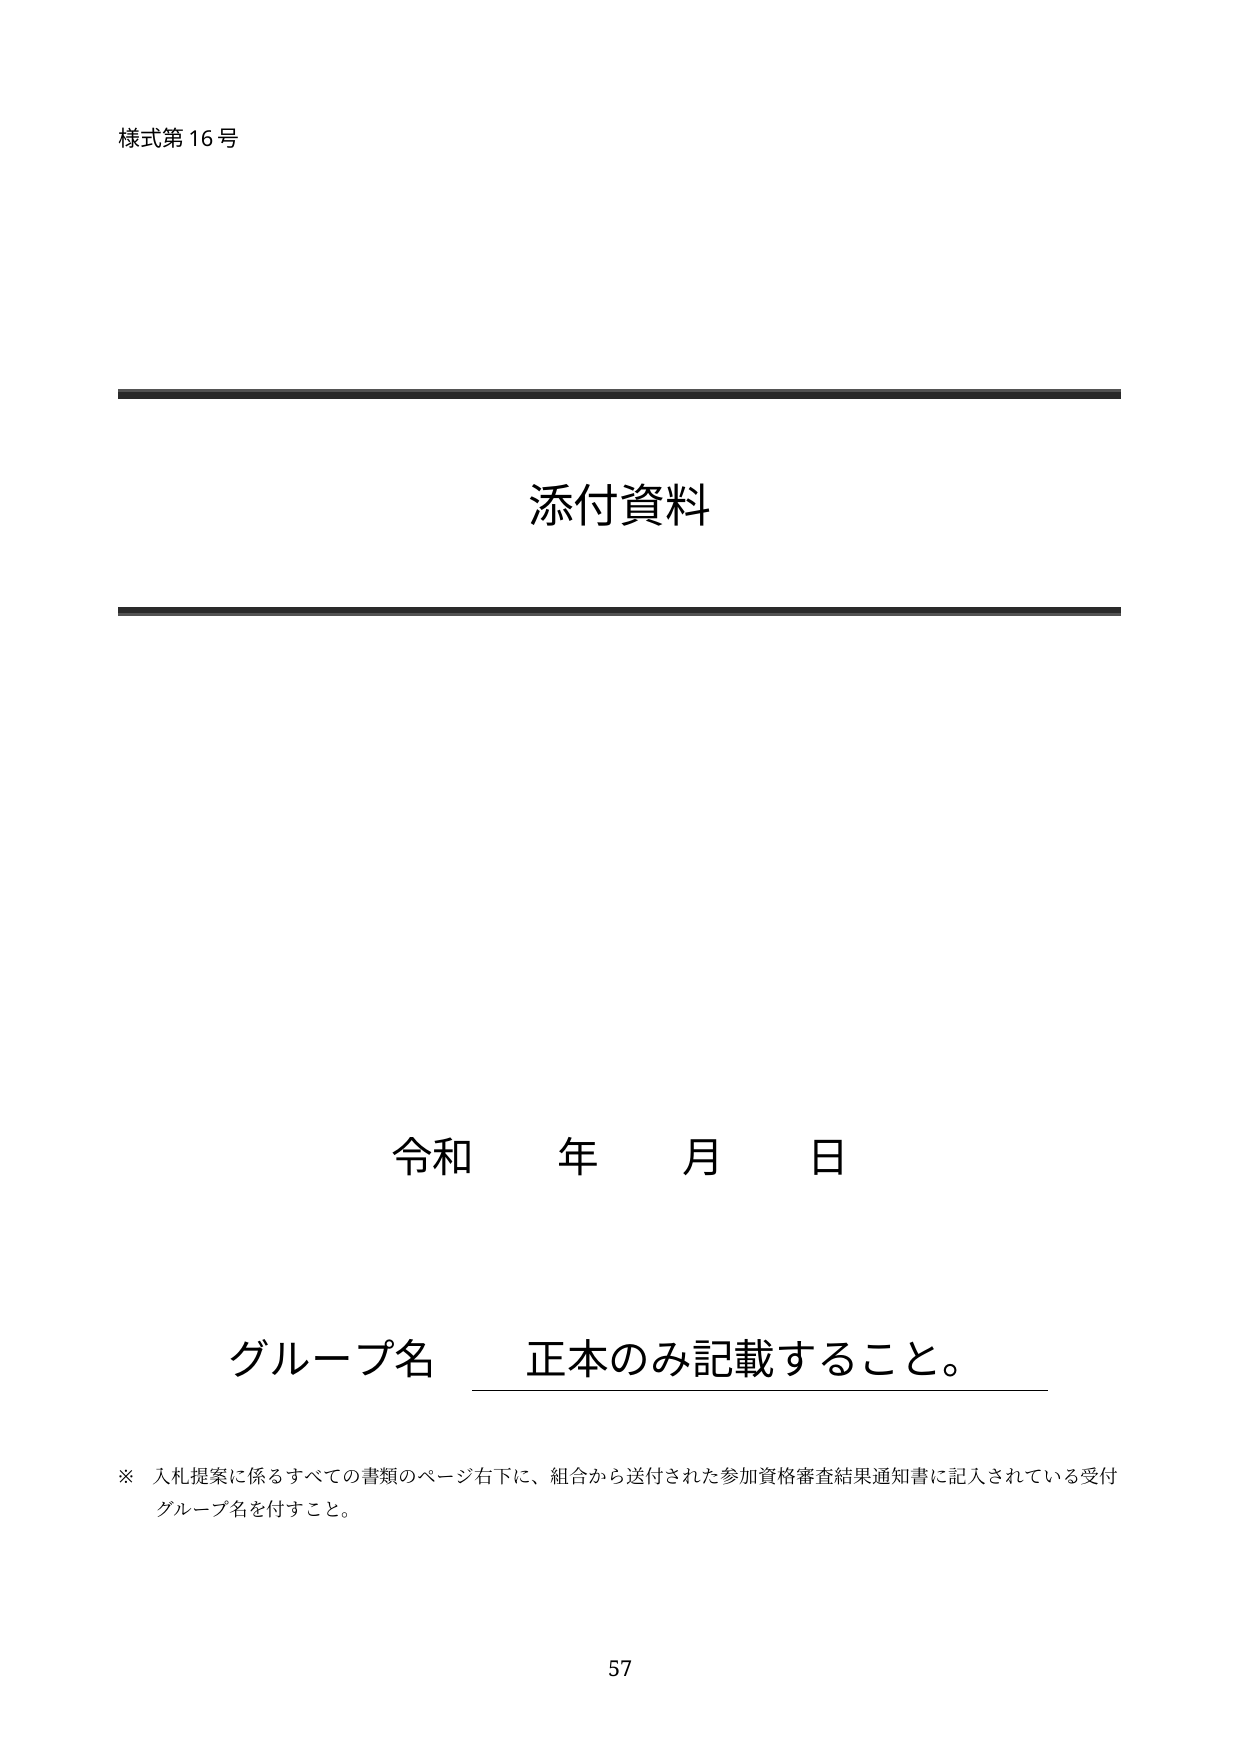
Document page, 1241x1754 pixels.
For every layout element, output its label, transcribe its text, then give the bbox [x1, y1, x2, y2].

table_header グループ名 [192, 1323, 472, 1390]
table_header 添付資料 [118, 402, 1121, 603]
text 令和 年 月 日 [118, 1121, 1122, 1188]
table_header 正本のみ記載すること。 [472, 1323, 1048, 1390]
subtitle 様式第16号 [118, 120, 1122, 153]
text ※ 入札提案に係るすべての書類のページ右下に、組合から送付された参加資格審査結果通知書に記入されている受付グループ名を付すこと。 [118, 1458, 1122, 1525]
